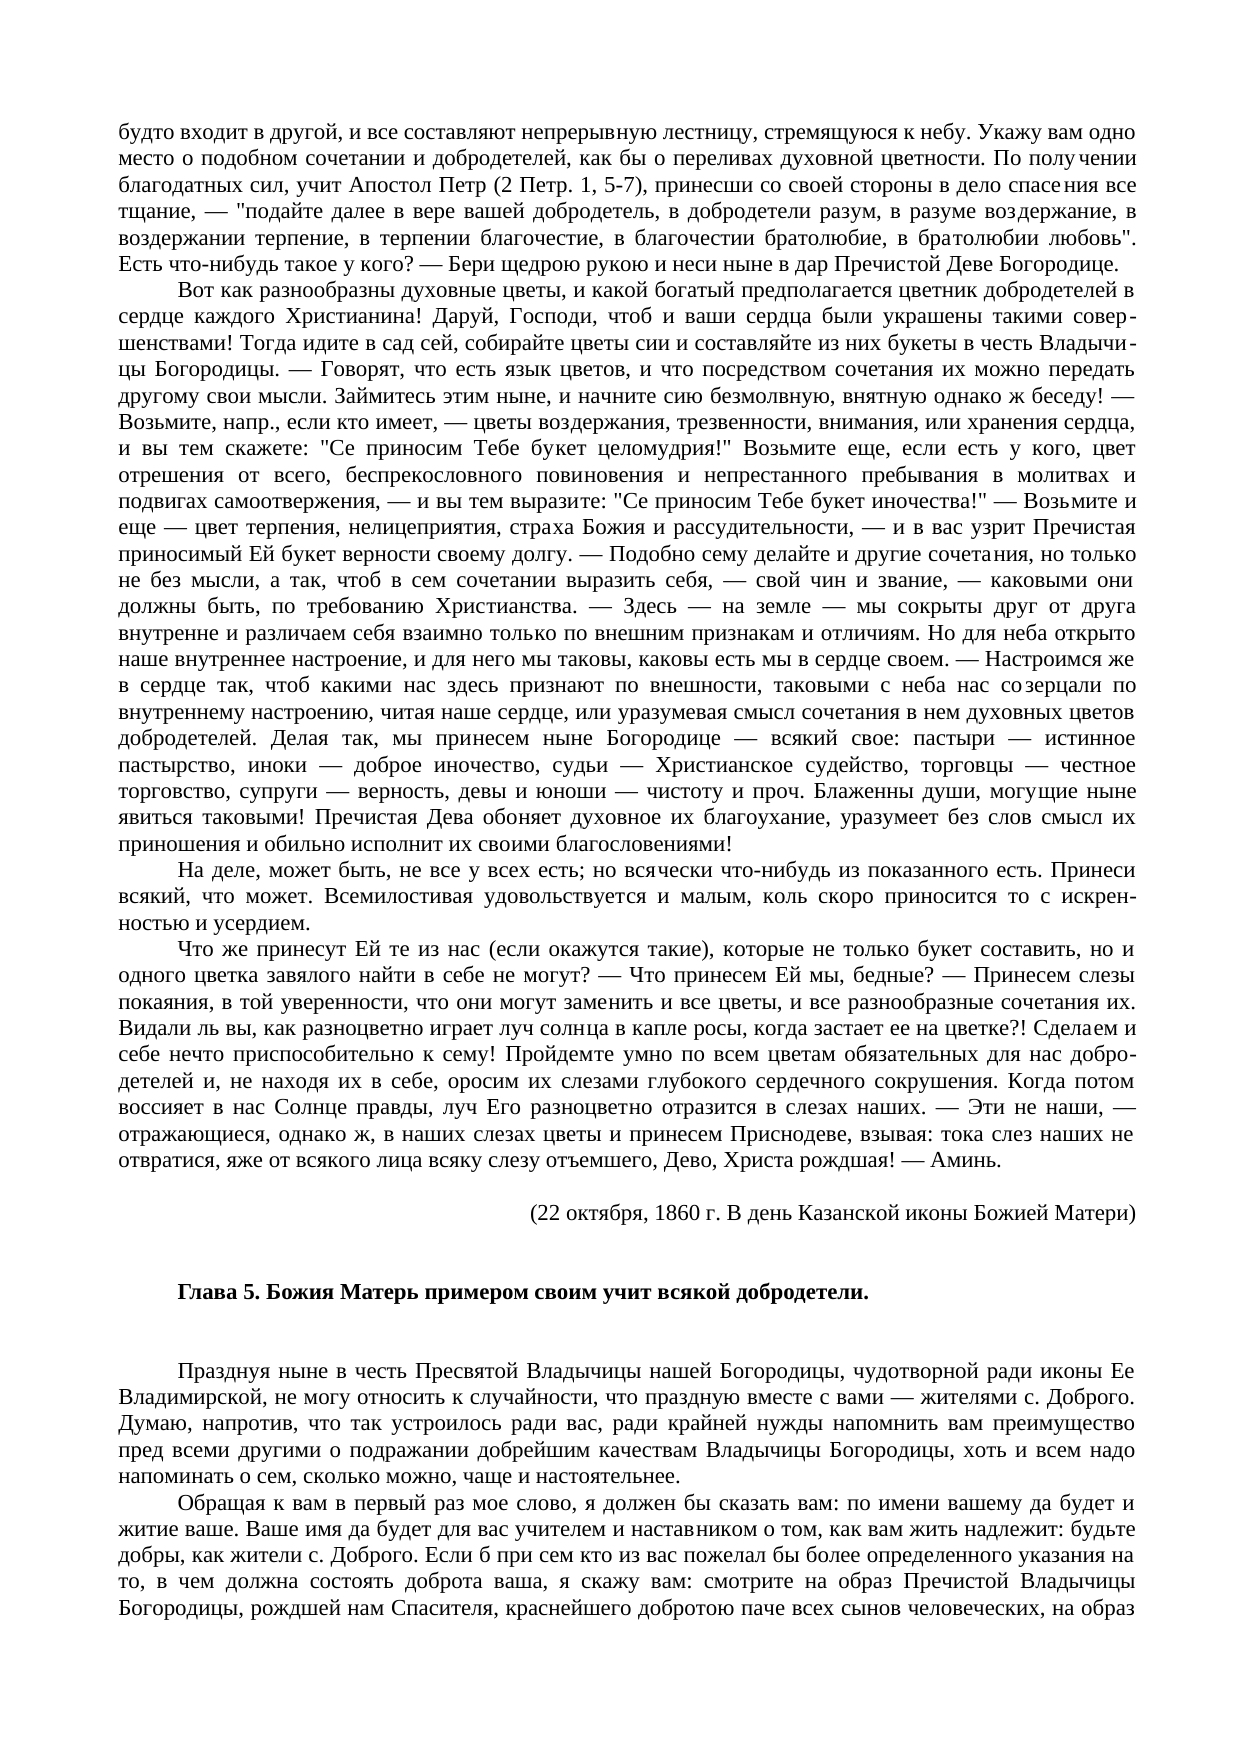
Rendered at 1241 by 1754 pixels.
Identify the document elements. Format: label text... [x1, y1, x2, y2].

text Вот как разнообразны духовные цветы, и какой богатый предполагается цветник добродетелей в сердце каждого Христианина! Даруй, Господи, чтоб и ваши сердца были украшены такими совершенствами! Тогда идите в сад сей, собирайте цветы сии и составляйте из них букеты в честь Владычицы Богородицы. — Говорят, что есть язык цветов, и что посредством сочетания их можно передать другому свои мысли. Займитесь этим ныне, и начните сию безмолвную, внятную однако ж беседу! — Возьмите, напр., если кто имеет, — цветы воздержания, трезвенности, внимания, или хранения сердца, и вы тем скажете: "Се приносим Тебе букет целомудрия!" Возьмите еще, если есть у кого, цвет отрешения от всего, беспрекословного повиновения и непрестанного пребывания в молитвах и подвигах самоотвержения, — и вы тем выразите: "Се приносим Тебе букет иночества!" — Возьмите и еще — цвет терпения, нелицеприятия, страха Божия и рассудительности, — и в вас узрит Пречистая приносимый Ей букет верности своему долгу. — Подобно сему делайте и другие сочетания, но только не без мысли, а так, чтоб в сем сочетании выразить себя, — свой чин и звание, — каковыми они должны быть, по требованию Христианства. — Здесь — на земле — мы сокрыты друг от друга внутренне и различаем себя взаимно только по внешним признакам и отличиям. Но для неба открыто наше внутреннее настроение, и для него мы таковы, каковы есть мы в сердце своем. — Настроимся же в сердце так, чтоб какими нас здесь признают по внешности, таковыми с неба нас созерцали по внутреннему настроению, читая наше сердце, или уразумевая смысл сочетания в нем духовных цветов добродетелей. Делая так, мы принесем ныне Богородице — всякий свое: пастыри — истинное пастырство, иноки — доброе иночество, судьи — Христианское судейство, торговцы — честное торговство, супруги — верность, девы и юноши — чистоту и проч. Блаженны души, могущие ныне явиться таковыми! Пречистая Дева обоняет духовное их благоухание, уразумеет без слов смысл их приношения и обильно исполнит их своими благословениями! [118, 276, 1137, 856]
text Празднуя ныне в честь Пресвятой Владычицы нашей Богородицы, чудотворной ради иконы Ее Владимирской, не могу относить к случайности, что праздную вместе с вами — жителями с. Доброго. Думаю, напротив, что так устроилось ради вас, ради крайней нужды напомнить вам преимущество пред всеми другими о подражании добрейшим качествам Владычицы Богородицы, хоть и всем надо напоминать о сем, сколько можно, чаще и настоятельнее. [118, 1357, 1137, 1488]
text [118, 118, 1137, 276]
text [118, 1488, 1137, 1620]
text (22 октября, 1860 г. В день Казанской иконы Божией Матери) [118, 1199, 1137, 1225]
subtitle Глава 5. Божия Матерь примером своим учит всякой добродетели. [118, 1278, 1137, 1304]
text На деле, может быть, не все у всех есть; но всячески что-нибудь из показанного есть. Принеси всякий, что может. Всемилостивая удовольствуется и малым, коль скоро приносится то с искренностью и усердием. [118, 856, 1137, 935]
text Что же принесут Ей те из нас (если окажутся такие), которые не только букет составить, но и одного цветка завялого найти в себе не могут? — Что принесем Ей мы, бедные? — Принесем слезы покаяния, в той уверенности, что они могут заменить и все цветы, и все разнообразные сочетания их. Видали ль вы, как разноцветно играет луч солнца в капле росы, когда застает ее на цветке?! Сделаем и себе нечто приспособительно к сему! Пройдемте умно по всем цветам обязательных для нас добродетелей и, не находя их в себе, оросим их слезами глубокого сердечного сокрушения. Когда потом воссияет в нас Солнце правды, луч Его разноцветно отразится в слезах наших. — Эти не наши, — отражающиеся, однако ж, в наших слезах цветы и принесем Приснодеве, взывая: тока слез наших не отвратися, яже от всякого лица всяку слезу отъемшего, Дево, Христа рождшая! — Аминь. [118, 935, 1137, 1172]
